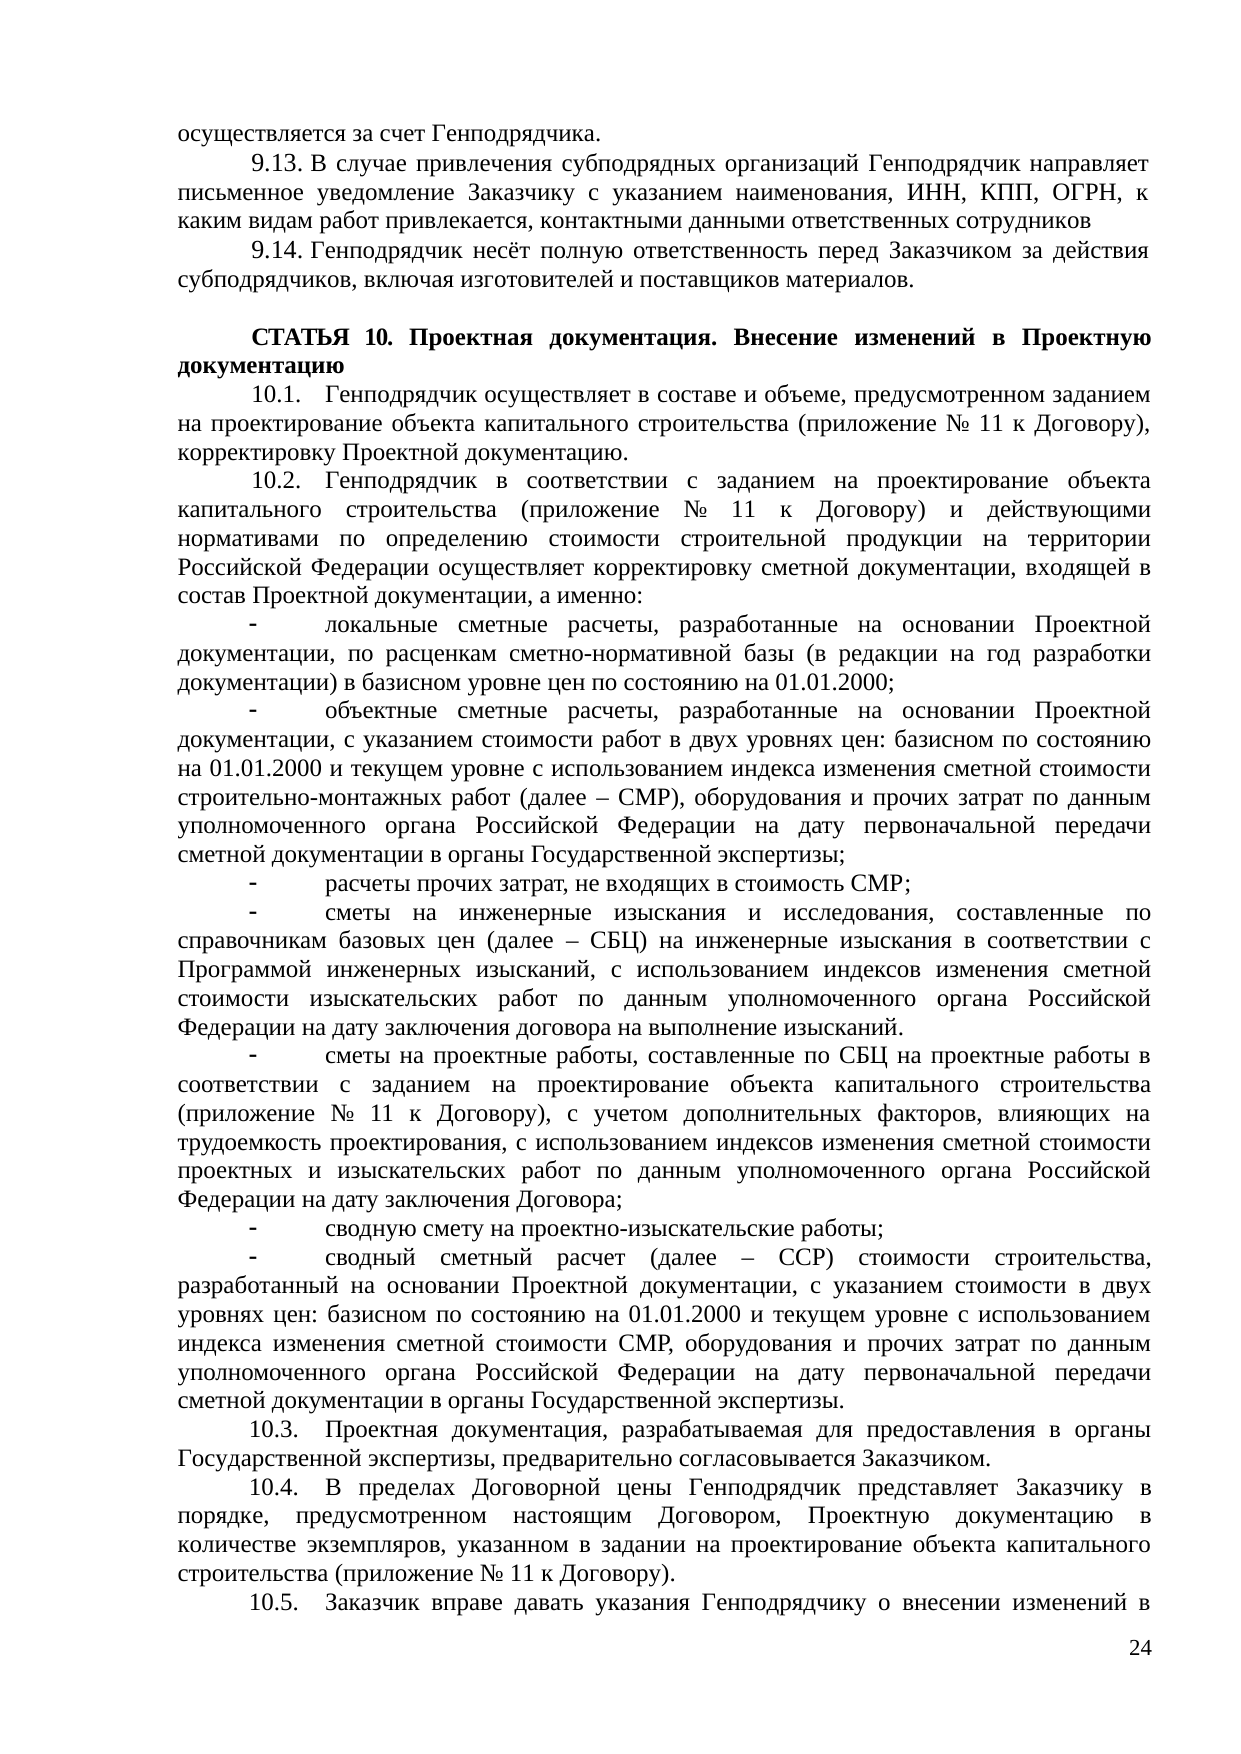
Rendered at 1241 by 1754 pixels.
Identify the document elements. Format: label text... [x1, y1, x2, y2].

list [177, 1587, 1152, 1616]
list Проектная документация, разрабатываемая для предоставления в органы Государственной экспертизы, предварительно согласовывается Заказчиком. [177, 1414, 1152, 1472]
list В случае привлечения субподрядных организаций Генподрядчик направляет письменное уведомление Заказчику с указанием наименования, ИНН, КПП, ОГРН, к каким видам работ привлекается, контактными данными ответственных сотрудников [177, 147, 1150, 234]
text СТАТЬЯ 10. Проектная документация. Внесение изменений в Проектную документацию [177, 322, 1152, 379]
list объектные сметные расчеты, разработанные на основании Проектной документации, с указанием стоимости работ в двух уровнях цен: базисном по состоянию на 01.01.2000 и текущем уровне с использованием индекса изменения сметной стоимости строительно-монтажных работ (далее – СМР), оборудования и прочих затрат по данным уполномоченного органа Российской Федерации на дату первоначальной передачи сметной документации в органы Государственной экспертизы; [177, 696, 1152, 868]
list сметы на инженерные изыскания и исследования, составленные по справочникам базовых цен (далее – СБЦ) на инженерные изыскания в соответствии с Программой инженерных изысканий, с использованием индексов изменения сметной стоимости изыскательских работ по данным уполномоченного органа Российской Федерации на дату заключения договора на выполнение изысканий. [177, 897, 1152, 1041]
list сводный сметный расчет (далее – ССР) стоимости строительства, разработанный на основании Проектной документации, с указанием стоимости в двух уровнях цен: базисном по состоянию на 01.01.2000 и текущем уровне с использованием индекса изменения сметной стоимости СМР, оборудования и прочих затрат по данным уполномоченного органа Российской Федерации на дату первоначальной передачи сметной документации в органы Государственной экспертизы. [177, 1242, 1152, 1414]
list Генподрядчик осуществляет в составе и объеме, предусмотренном заданием на проектирование объекта капитального строительства (приложение № 11 к Договору), корректировку Проектной документацию. [177, 379, 1152, 466]
list Генподрядчик в соответствии с заданием на проектирование объекта капитального строительства (приложение № 11 к Договору) и действующими нормативами по определению стоимости строительной продукции на территории Российской Федерации осуществляет корректировку сметной документации, входящей в состав Проектной документации, а именно: [177, 466, 1152, 609]
list В пределах Договорной цены Генподрядчик представляет Заказчику в порядке, предусмотренном настоящим Договором, Проектную документацию в количестве экземпляров, указанном в задании на проектирование объекта капитального строительства (приложение № 11 к Договору). [177, 1472, 1152, 1587]
list Генподрядчик несёт полную ответственность перед Заказчиком за действия субподрядчиков, включая изготовителей и поставщиков материалов. [177, 234, 1150, 293]
list локальные сметные расчеты, разработанные на основании Проектной документации, по расценкам сметно-нормативной базы (в редакции на год разработки документации) в базисном уровне цен по состоянию на 01.01.2000; [177, 609, 1152, 696]
list сводную смету на проектно-изыскательские работы; [177, 1213, 1152, 1242]
list сметы на проектные работы, составленные по СБЦ на проектные работы в соответствии с заданием на проектирование объекта капитального строительства (приложение № 11 к Договору), с учетом дополнительных факторов, влияющих на трудоемкость проектирования, с использованием индексов изменения сметной стоимости проектных и изыскательских работ по данным уполномоченного органа Российской Федерации на дату заключения Договора; [177, 1041, 1152, 1213]
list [177, 118, 1150, 147]
list расчеты прочих затрат, не входящих в стоимость СМР; [177, 868, 1152, 897]
